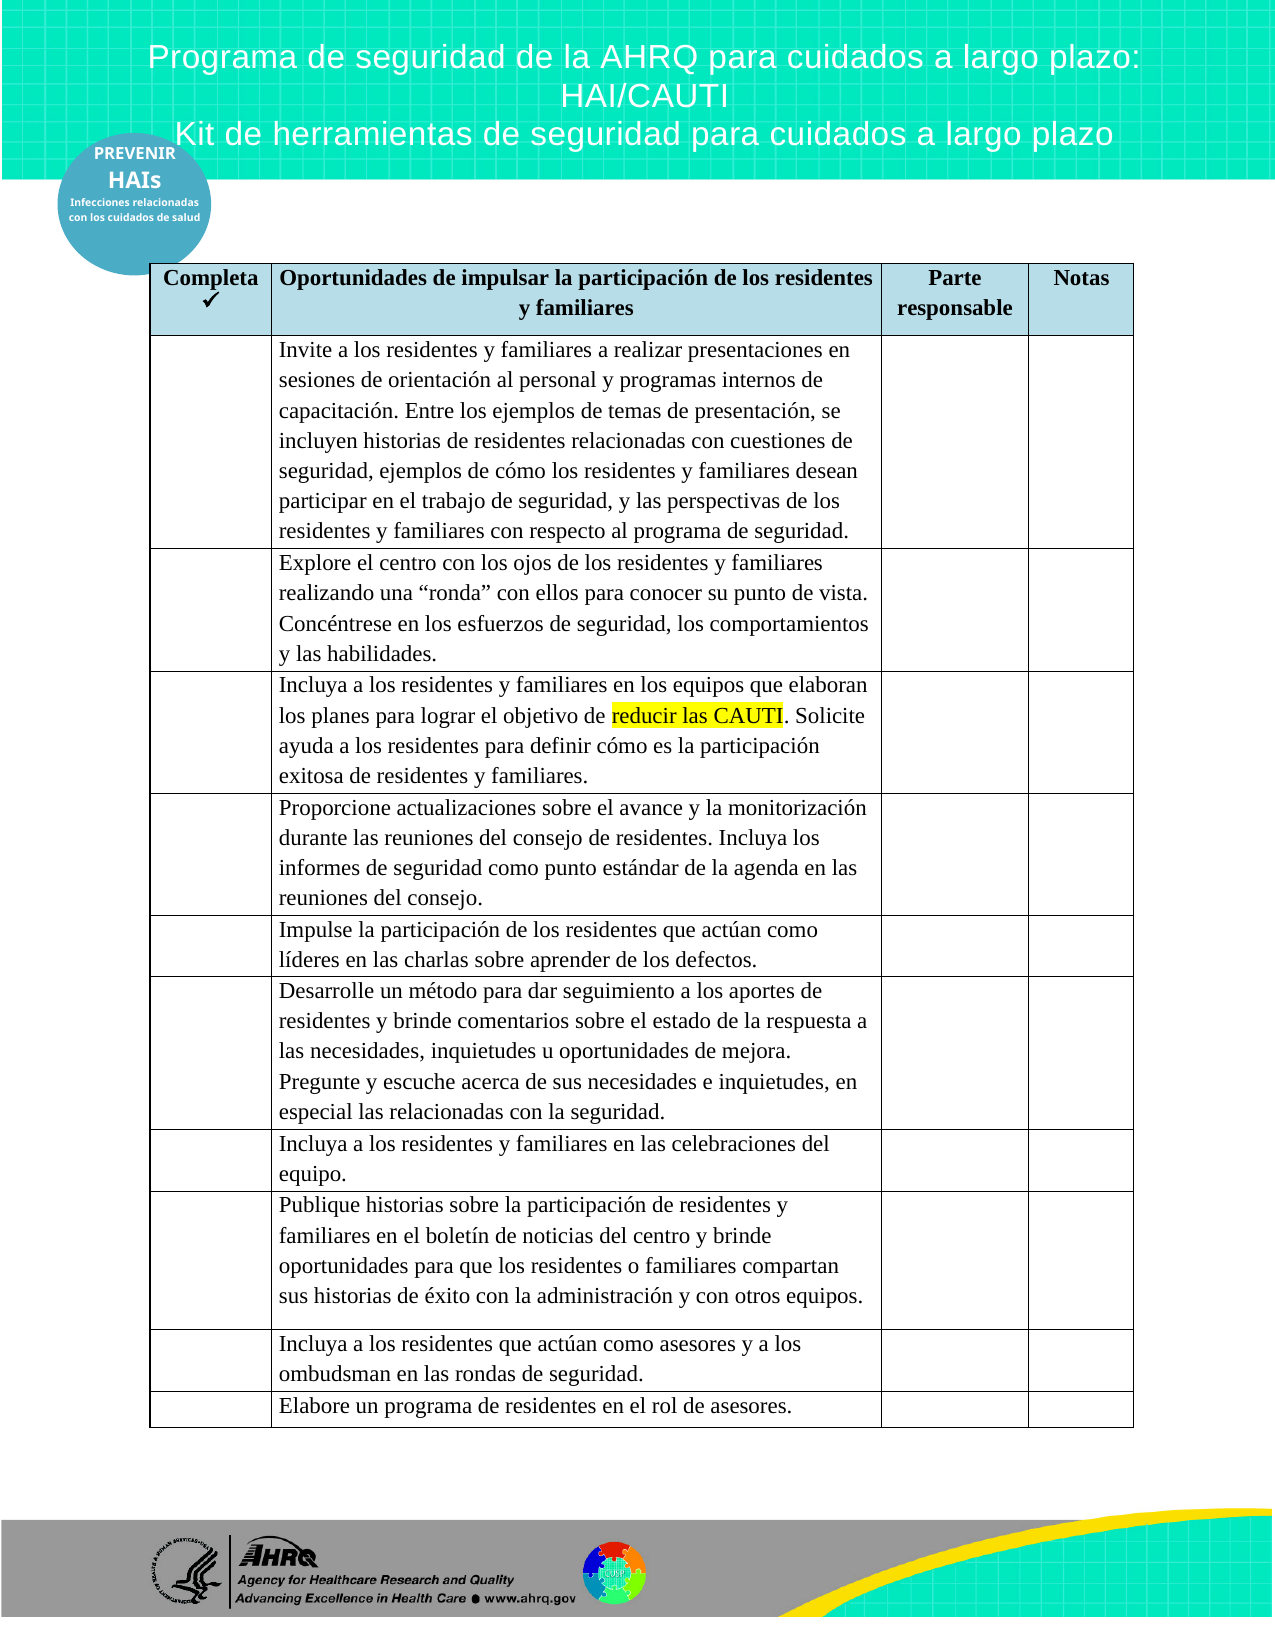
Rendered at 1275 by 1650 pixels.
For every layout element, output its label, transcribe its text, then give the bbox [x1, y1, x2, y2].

table_cell Oportunidades de impulsar la participación de los residentes y familiares [272, 264, 881, 335]
table_cell [882, 916, 1028, 976]
table_cell [882, 1192, 1028, 1329]
table_cell Desarrolle un método para dar seguimiento a los aportes de residentes y brinde comentarios sobre el estado de la respuesta a las necesidades, inquietudes u oportunidades de mejora. Pregunte y escuche acerca de sus necesidades e inquietudes, en especial las relacionadas con la seguridad. [272, 977, 881, 1129]
table_cell Completa [151, 264, 271, 335]
table_cell [882, 1330, 1028, 1391]
table_cell [151, 1130, 271, 1191]
picture [2, 0, 1275, 257]
table_cell Parte responsable [882, 264, 1028, 335]
table_cell [151, 1192, 271, 1329]
table_cell Impulse la participación de los residentes que actúan como líderes en las charlas sobre aprender de los defectos. [272, 916, 881, 976]
table_cell Publique historias sobre la participación de residentes y familiares en el boletín de noticias del centro y brinde oportunidades para que los residentes o familiares compartan sus historias de éxito con la administración y con otros equipos. [272, 1192, 881, 1329]
table_cell [1029, 1330, 1133, 1391]
table_cell [1029, 794, 1133, 915]
table_cell Incluya a los residentes y familiares en las celebraciones del equipo. [272, 1130, 881, 1191]
table_cell [882, 336, 1028, 548]
table_cell [151, 672, 271, 793]
table_cell Incluya a los residentes que actúan como asesores y a los ombudsman en las rondas de seguridad. [272, 1330, 881, 1391]
table_cell [151, 336, 271, 548]
table_cell Explore el centro con los ojos de los residentes y familiares realizando una “ronda” con ellos para conocer su punto de vista. Concéntrese en los esfuerzos de seguridad, los comportamientos y las habilidades. [272, 549, 881, 671]
table_cell [151, 916, 271, 976]
table_cell Proporcione actualizaciones sobre el avance y la monitorización durante las reuniones del consejo de residentes. Incluya los informes de seguridad como punto estándar de la agenda en las reuniones del consejo. [272, 794, 881, 915]
table_cell [1029, 672, 1133, 793]
table_cell [151, 1392, 271, 1427]
table_cell [1029, 977, 1133, 1129]
table_cell [882, 1130, 1028, 1191]
table_cell [882, 977, 1028, 1129]
table_cell [151, 1330, 271, 1391]
table_cell [1029, 1130, 1133, 1191]
table_cell [882, 672, 1028, 793]
table_cell [151, 549, 271, 671]
table_cell Incluya a los residentes y familiares en los equipos que elaboran los planes para lograr el objetivo de reducir las CAUTI. Solicite ayuda a los residentes para definir cómo es la participación exitosa de residentes y familiares. [272, 672, 881, 793]
table_cell [882, 549, 1028, 671]
table_cell Elabore un programa de residentes en el rol de asesores. [272, 1392, 881, 1427]
table_cell Notas [1029, 264, 1133, 335]
table_cell Invite a los residentes y familiares a realizar presentaciones en sesiones de orientación al personal y programas internos de capacitación. Entre los ejemplos de temas de presentación, se incluyen historias de residentes relacionadas con cuestiones de seguridad, ejemplos de cómo los residentes y familiares desean participar en el trabajo de seguridad, y las perspectivas de los residentes y familiares con respecto al programa de seguridad. [272, 336, 881, 548]
table_cell [882, 794, 1028, 915]
table_cell [151, 794, 271, 915]
table_cell [1029, 916, 1133, 976]
table_cell [882, 1392, 1028, 1427]
table_cell [1029, 549, 1133, 671]
table_cell [1029, 336, 1133, 548]
table_cell [151, 977, 271, 1129]
table_cell [1029, 1392, 1133, 1427]
table_cell [1029, 1192, 1133, 1329]
